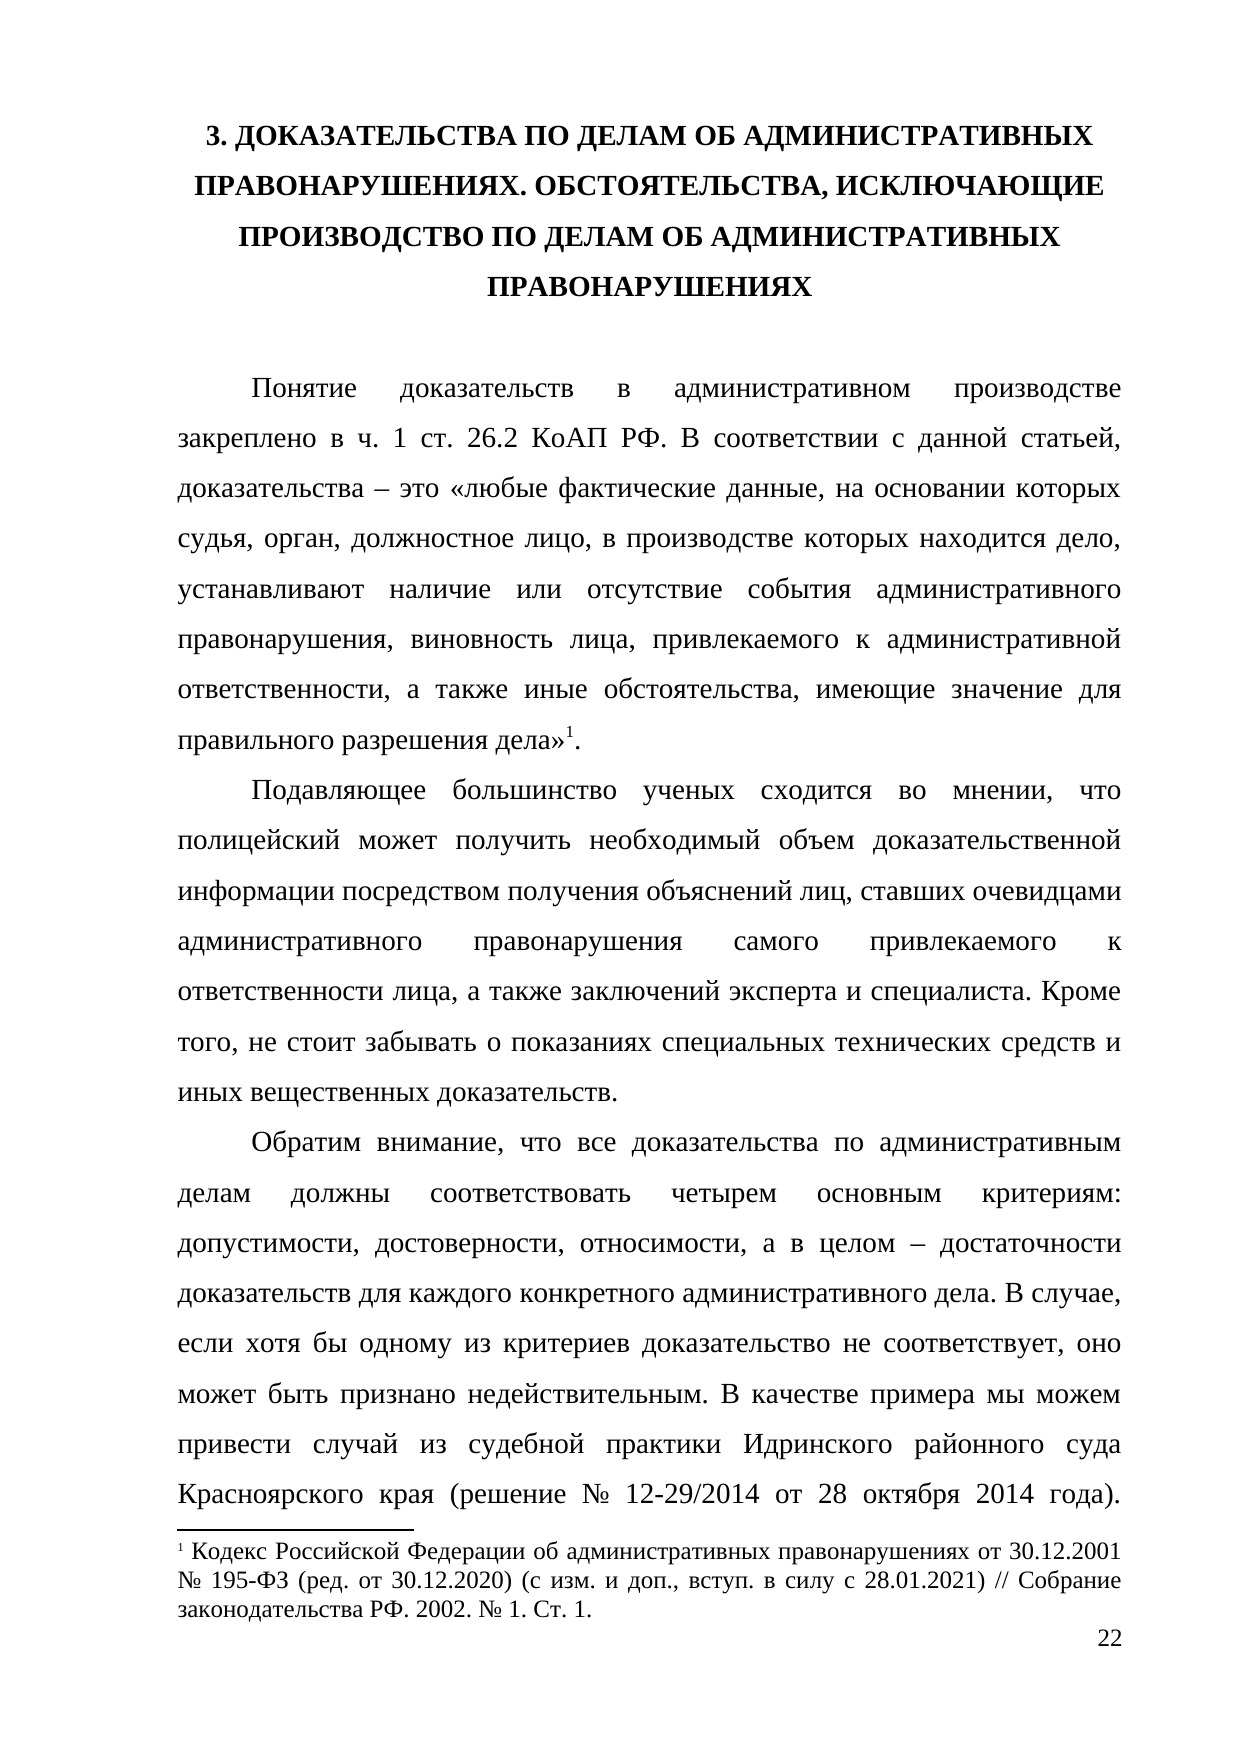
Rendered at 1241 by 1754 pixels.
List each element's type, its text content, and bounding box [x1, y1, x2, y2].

text Подавляющее большинство ученых сходится во мнении, что полицейский может получить необходимый объем доказательственной информации посредством получения объяснений лиц, ставших очевидцами административного правонарушения самого привлекаемого к ответственности лица, а также заключений эксперта и специалиста. Кроме того, не стоит забывать о показаниях специальных технических средств и иных вещественных доказательств. [177, 772, 1122, 1108]
text Понятие доказательств в административном производстве закреплено в ч. 1 ст. 26.2 КоАП РФ. В соответствии с данной статьей, доказательства – это «любые фактические данные, на основании которых судья, орган, должностное лицо, в производстве которых находится дело, устанавливают наличие или отсутствие события административного правонарушения, виновность лица, привлекаемого к административной ответственности, а также иные обстоятельства, имеющие значение для правильного разрешения дела». [177, 370, 1122, 755]
subtitle 3. ДОКАЗАТЕЛЬСТВА ПО ДЕЛАМ ОБ АДМИНИСТРАТИВНЫХ ПРАВОНАРУШЕНИЯХ. ОБСТОЯТЕЛЬСТВА, ИСКЛЮЧАЮЩИЕ ПРОИЗВОДСТВО ПО ДЕЛАМ ОБ АДМИНИСТРАТИВНЫХ ПРАВОНАРУШЕНИЯХ [177, 118, 1122, 303]
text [177, 1124, 1122, 1510]
